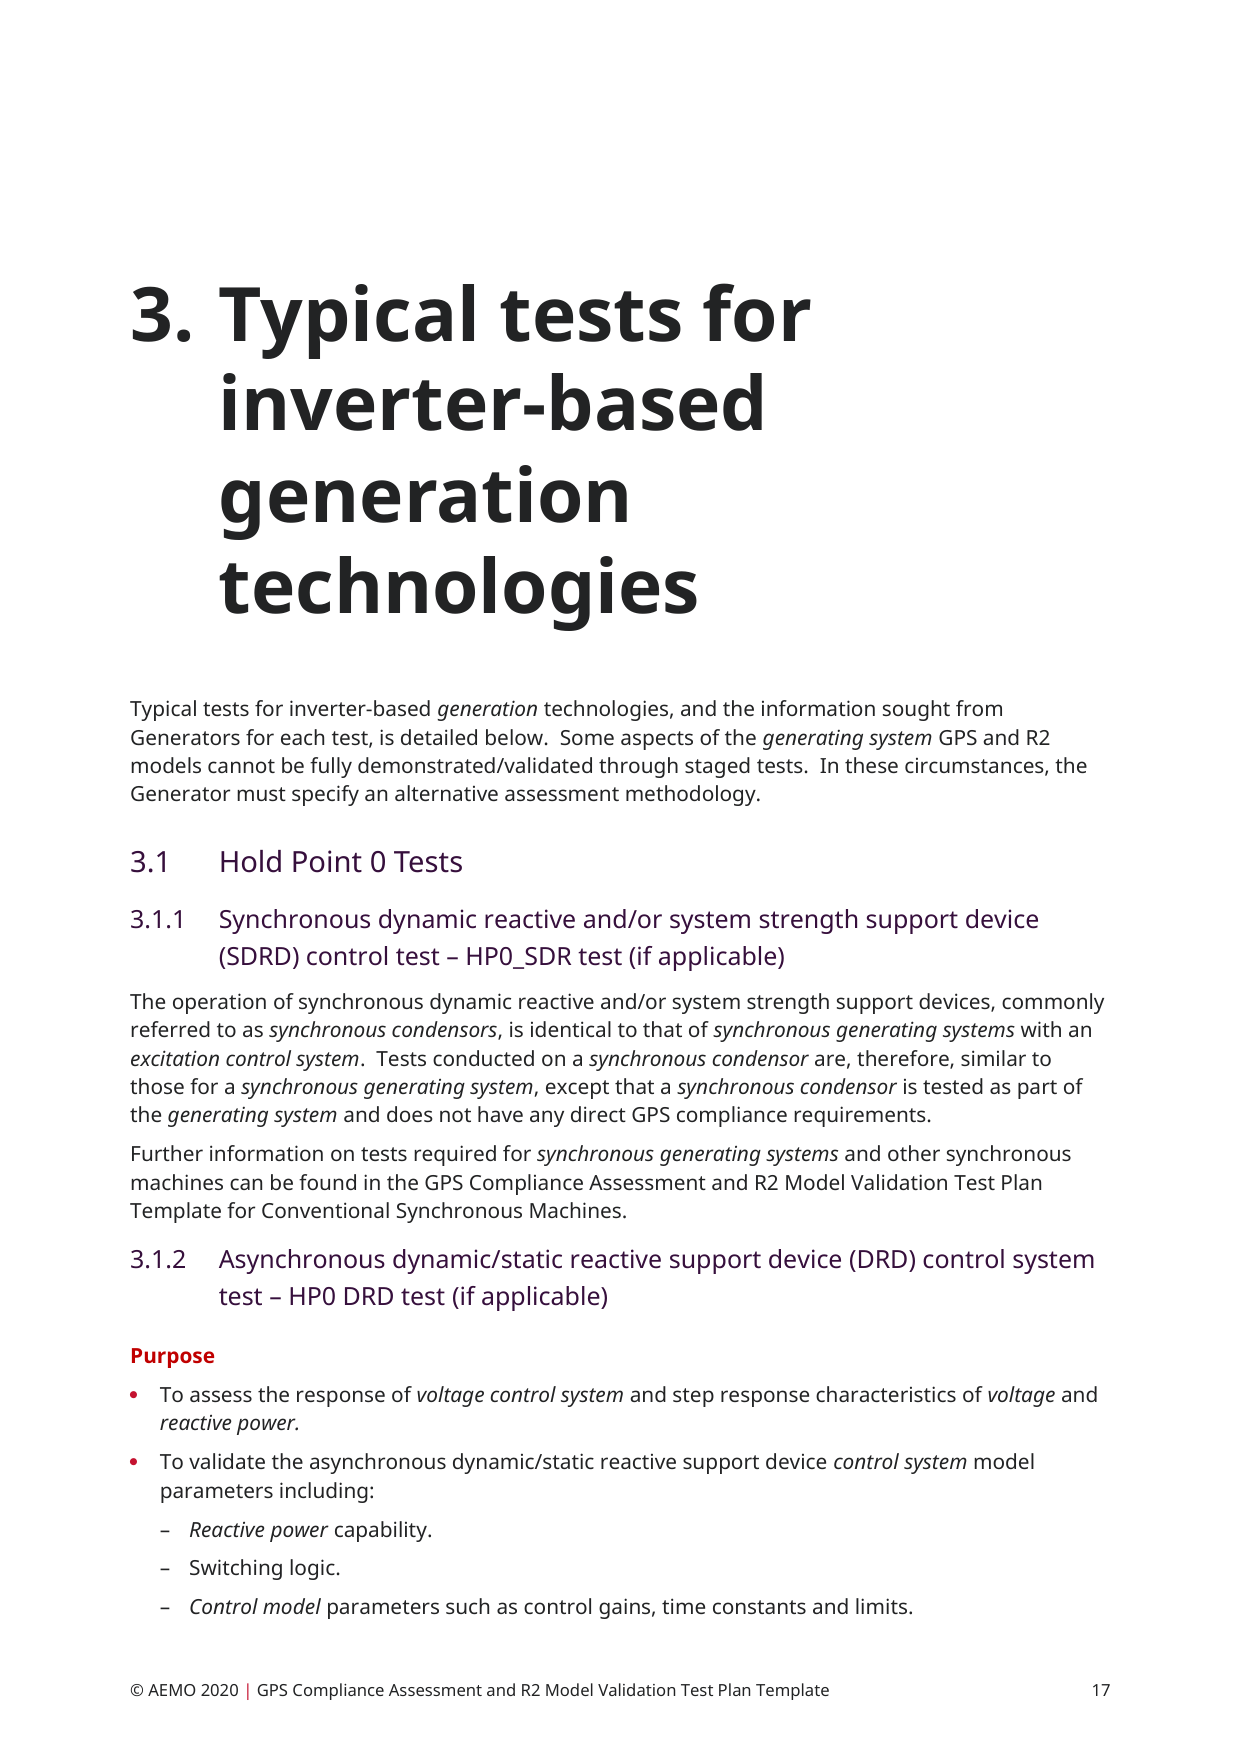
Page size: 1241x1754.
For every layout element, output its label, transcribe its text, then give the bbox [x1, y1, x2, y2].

subtitle Hold Point 0 Tests [130, 841, 1110, 881]
text The operation of synchronous dynamic reactive and/or system strength support devices, commonly referred to as synchronous condensors, is identical to that of synchronous generating systems with an excitation control system. Tests conducted on a synchronous condensor are, therefore, similar to those for a synchronous generating system, except that a synchronous condensor is tested as part of the generating system and does not have any direct GPS compliance requirements. [130, 987, 1110, 1129]
list To validate the asynchronous dynamic/static reactive support device control system model parameters including: [130, 1447, 1110, 1504]
text Typical tests for inverter-based generation technologies, and the information sought from Generators for each test, is detailed below. Some aspects of the generating system GPS and R2 models cannot be fully demonstrated/validated through staged tests. In these circumstances, the Generator must specify an alternative assessment methodology. [130, 694, 1110, 808]
subtitle Asynchronous dynamic/static reactive support device (DRD) control system test – HP0 DRD test (if applicable) [130, 1241, 1110, 1313]
list Control model parameters such as control gains, time constants and limits. [159, 1592, 1110, 1621]
subtitle Purpose [130, 1341, 1110, 1370]
subtitle Typical tests for inverter-based generation technologies [130, 268, 1110, 636]
text Further information on tests required for synchronous generating systems and other synchronous machines can be found in the GPS Compliance Assessment and R2 Model Validation Test Plan Template for Conventional Synchronous Machines. [130, 1139, 1110, 1225]
subtitle Synchronous dynamic reactive and/or system strength support device (SDRD) control test – HP0_SDR test (if applicable) [130, 902, 1110, 973]
list To assess the response of voltage control system and step response characteristics of voltage and reactive power. [130, 1380, 1110, 1437]
list Reactive power capability. [159, 1515, 1110, 1543]
list Switching logic. [159, 1553, 1110, 1582]
